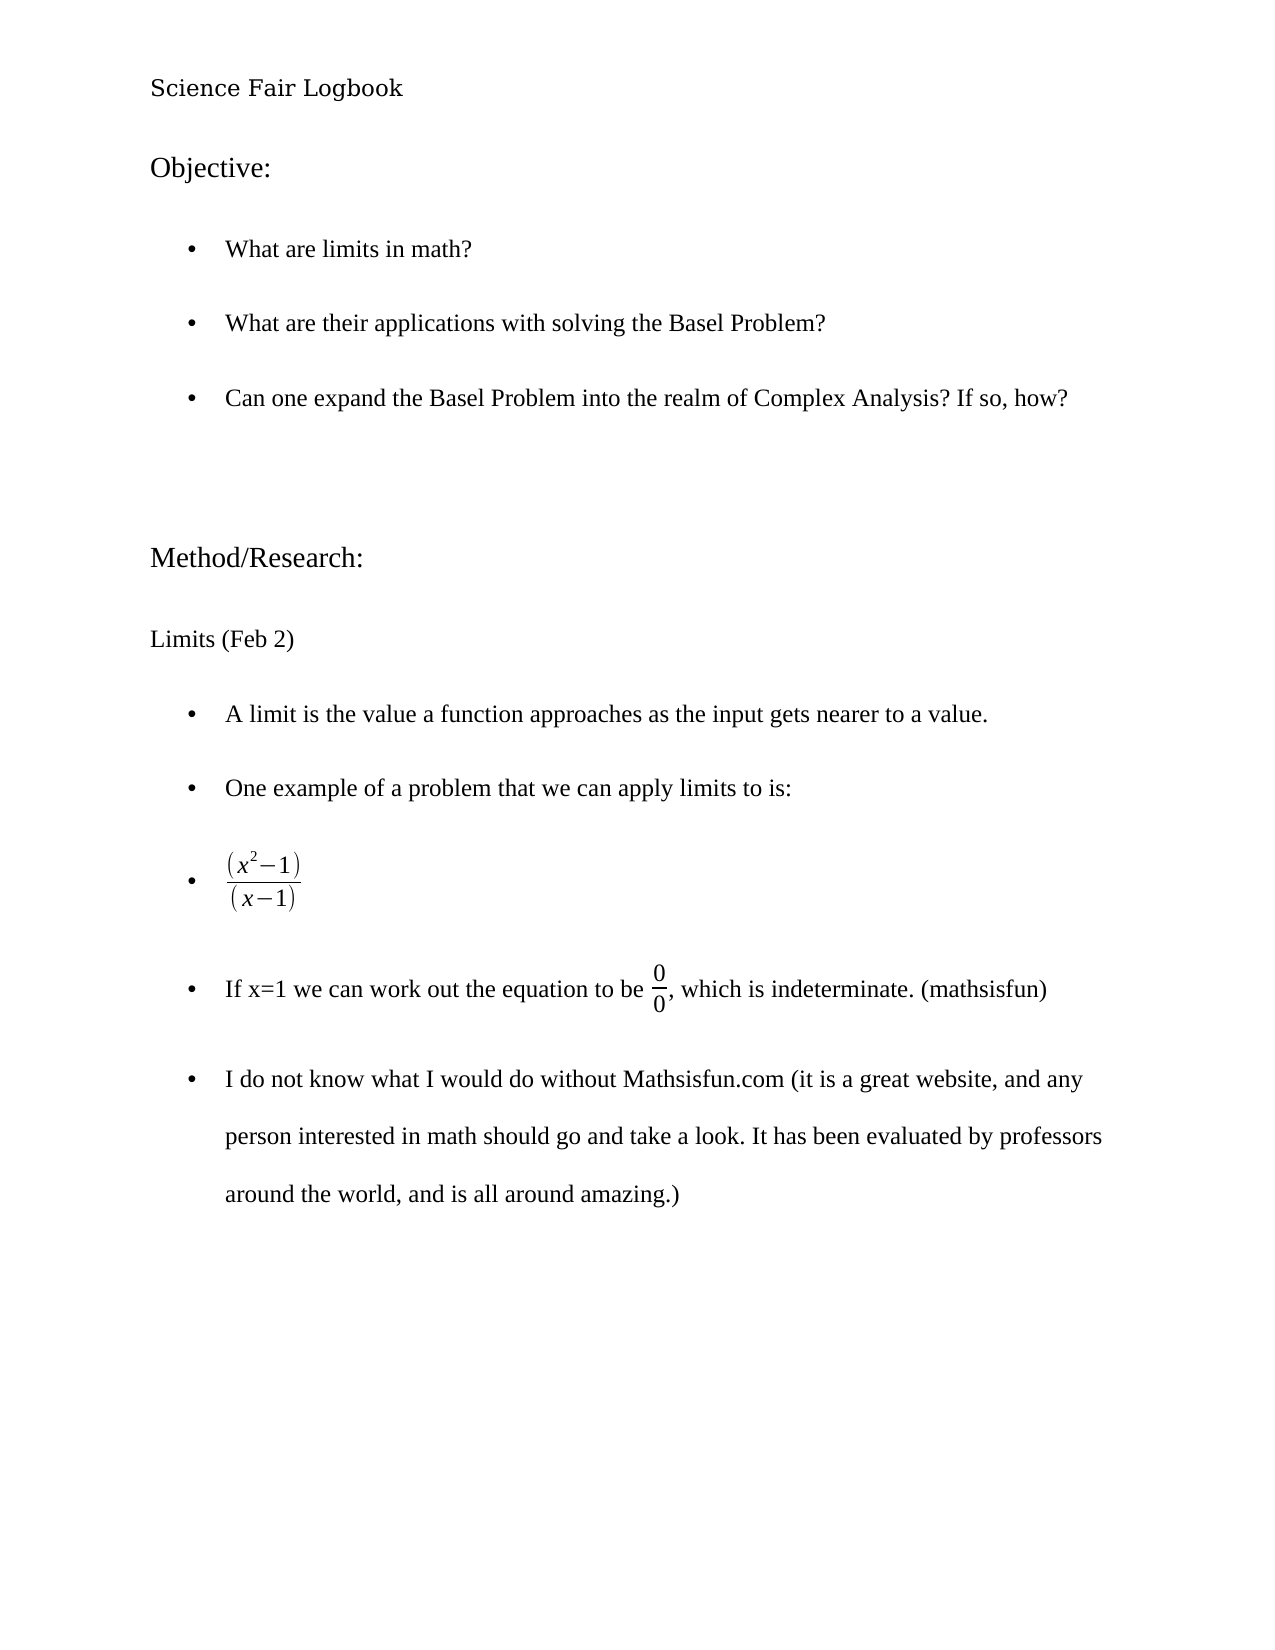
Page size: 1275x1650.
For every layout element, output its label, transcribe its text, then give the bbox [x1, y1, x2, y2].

text Objective: [150, 150, 1125, 183]
text Limits (Feb 2) [150, 624, 1125, 653]
text Method/Research: [150, 541, 1125, 574]
list I do not know what I would do without Mathsisfun.com (it is a great website, and any person interested in math should go and take a look. It has been evaluated by professors around the world, and is all around amazing.) [187, 1064, 1125, 1208]
list Can one expand the Basel Problem into the realm of Complex Analysis? If so, how? [187, 382, 1125, 411]
list If x=1 we can work out the equation to be , which is indeterminate. (mathsisfun) [187, 959, 1125, 1018]
list A limit is the value a function approaches as the input gets nearer to a value. [187, 698, 1125, 727]
list What are limits in math? [187, 234, 1125, 263]
list One example of a problem that we can apply limits to is: [187, 773, 1125, 802]
list What are their applications with solving the Basel Problem? [187, 308, 1125, 337]
